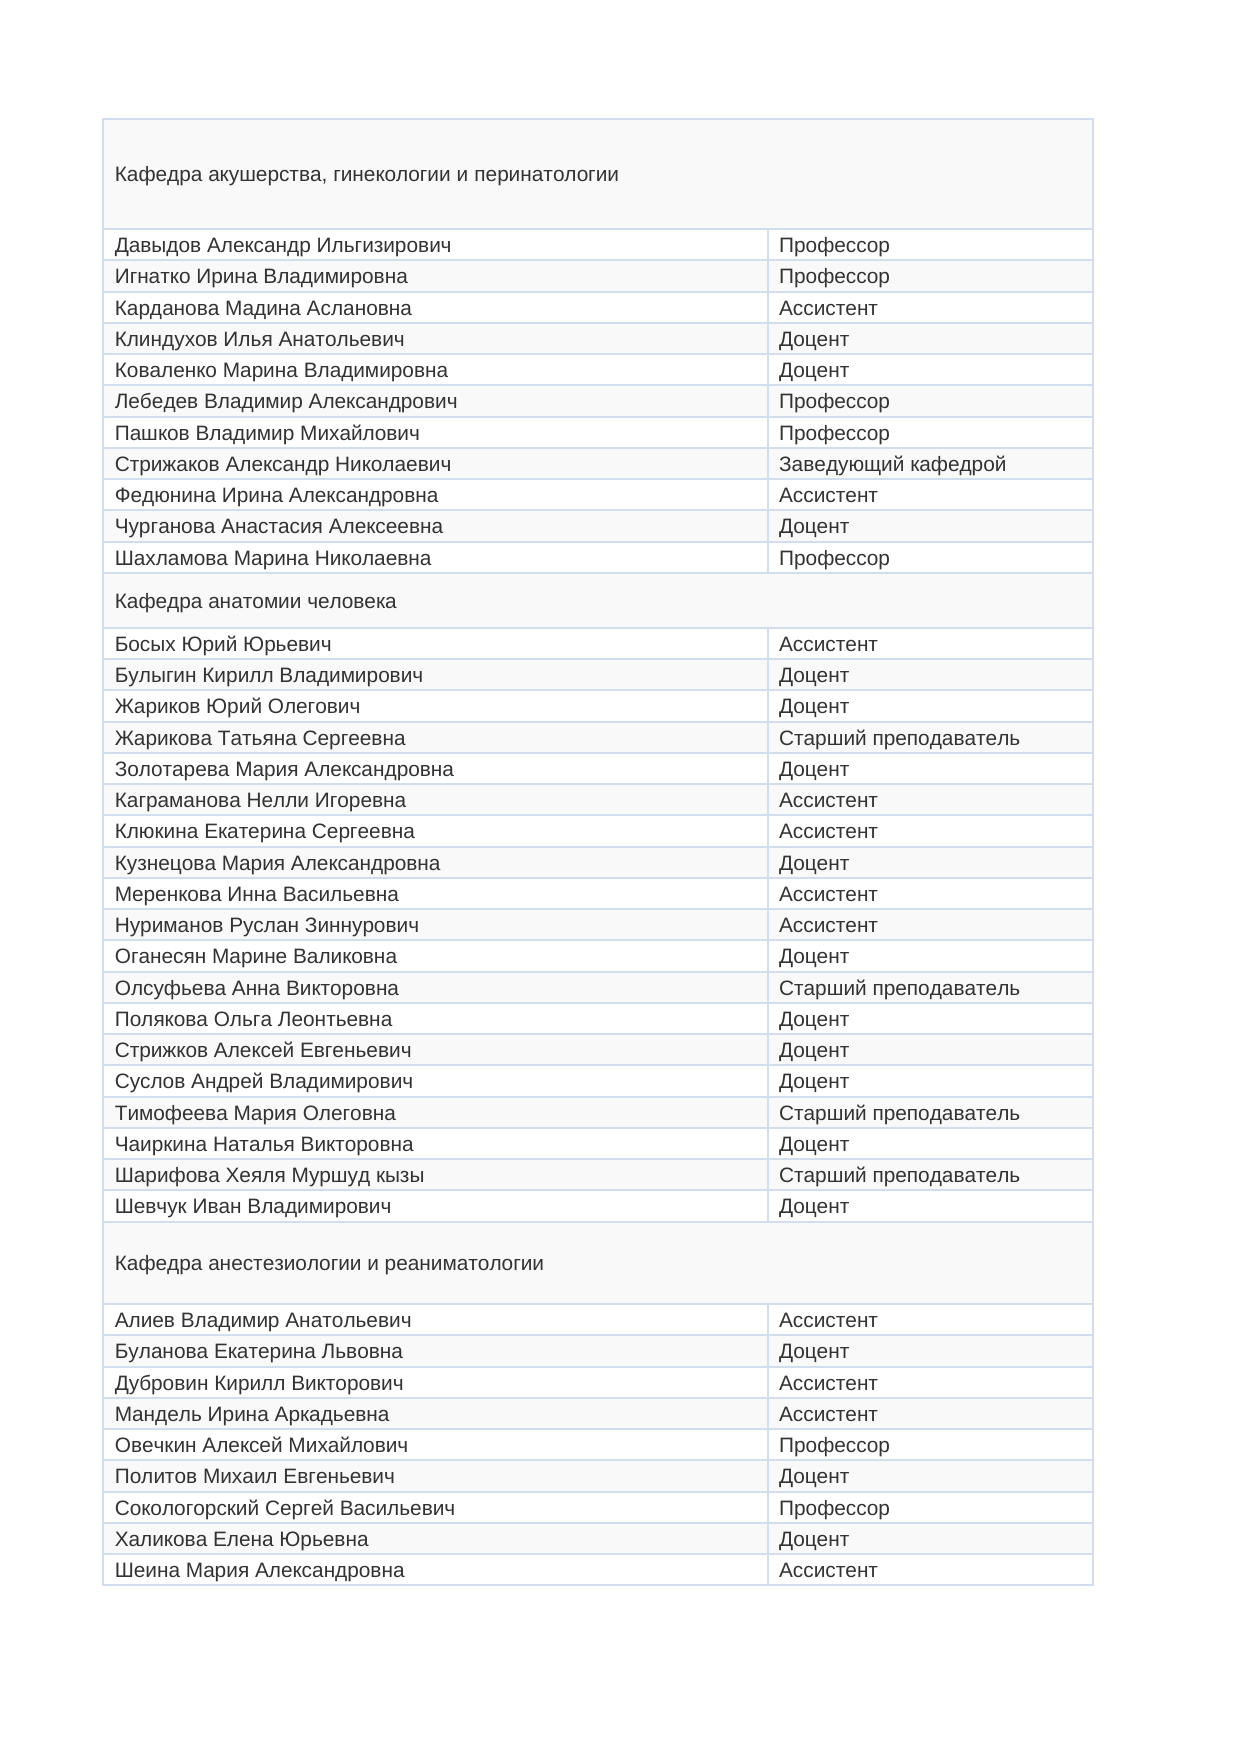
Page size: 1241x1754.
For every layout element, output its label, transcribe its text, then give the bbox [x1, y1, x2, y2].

table_cell Лебедев Владимир Александрович [104, 386, 767, 416]
table_cell Ассистент [769, 1399, 1092, 1428]
table_cell Шарифова Хеяля Муршуд кызы [104, 1160, 767, 1189]
table_cell Ассистент [769, 879, 1092, 908]
table_cell Доцент [769, 324, 1092, 353]
table_cell Жариков Юрий Олегович [104, 691, 767, 721]
table_cell Доцент [769, 941, 1092, 971]
table_cell Профессор [769, 543, 1092, 572]
table_cell Булыгин Кирилл Владимирович [104, 660, 767, 689]
table_cell Давыдов Александр Ильгизирович [104, 230, 767, 259]
table_cell Ассистент [769, 816, 1092, 846]
table_cell Профессор [769, 1493, 1092, 1522]
table_cell Полякова Ольга Леонтьевна [104, 1004, 767, 1033]
table_cell Доцент [769, 355, 1092, 384]
table_cell Босых Юрий Юрьевич [104, 629, 767, 658]
table_cell Профессор [769, 418, 1092, 447]
table_cell Тимофеева Мария Олеговна [104, 1098, 767, 1127]
table_cell Жарикова Татьяна Сергеевна [104, 723, 767, 752]
table_cell Стрижков Алексей Евгеньевич [104, 1035, 767, 1064]
table_cell Меренкова Инна Васильевна [104, 879, 767, 908]
table_cell Ассистент [769, 1368, 1092, 1397]
table_cell Халикова Елена Юрьевна [104, 1524, 767, 1553]
table_cell Алиев Владимир Анатольевич [104, 1305, 767, 1334]
table_cell Ассистент [769, 1555, 1092, 1584]
table_cell Доцент [769, 1004, 1092, 1033]
table_cell Профессор [769, 230, 1092, 259]
table_cell Олсуфьева Анна Викторовна [104, 973, 767, 1002]
table_cell Доцент [769, 1035, 1092, 1064]
table_cell Кафедра анатомии человека [104, 574, 1092, 627]
table_cell Доцент [769, 660, 1092, 689]
table_cell Ассистент [769, 1305, 1092, 1334]
table_cell Кафедра акушерства, гинекологии и перинатологии [104, 120, 1092, 228]
table_cell Буланова Екатерина Львовна [104, 1336, 767, 1366]
table_cell Чурганова Анастасия Алексеевна [104, 511, 767, 541]
table_cell Суслов Андрей Владимирович [104, 1066, 767, 1096]
table_cell Федюнина Ирина Александровна [104, 480, 767, 509]
table_cell Шевчук Иван Владимирович [104, 1191, 767, 1221]
table_cell Чаиркина Наталья Викторовна [104, 1129, 767, 1158]
table_cell Шахламова Марина Николаевна [104, 543, 767, 572]
table_cell Профессор [769, 386, 1092, 416]
table_cell Сокологорский Сергей Васильевич [104, 1493, 767, 1522]
table_cell Старший преподаватель [769, 1098, 1092, 1127]
table_cell Ассистент [769, 785, 1092, 814]
table_cell Доцент [769, 1191, 1092, 1221]
table_cell Доцент [769, 691, 1092, 721]
table_cell Коваленко Марина Владимировна [104, 355, 767, 384]
table_cell Шеина Мария Александровна [104, 1555, 767, 1584]
table_cell Кафедра анестезиологии и реаниматологии [104, 1223, 1092, 1303]
table_cell Политов Михаил Евгеньевич [104, 1461, 767, 1491]
table_cell Доцент [769, 754, 1092, 783]
table_cell Старший преподаватель [769, 973, 1092, 1002]
table_cell Доцент [769, 511, 1092, 541]
table_cell Ассистент [769, 480, 1092, 509]
table_cell Дубровин Кирилл Викторович [104, 1368, 767, 1397]
table_cell Клиндухов Илья Анатольевич [104, 324, 767, 353]
table_cell Доцент [769, 1524, 1092, 1553]
table_cell Старший преподаватель [769, 1160, 1092, 1189]
table_cell Мандель Ирина Аркадьевна [104, 1399, 767, 1428]
table_cell Пашков Владимир Михайлович [104, 418, 767, 447]
table_cell Карданова Мадина Аслановна [104, 293, 767, 322]
table_cell Доцент [769, 1129, 1092, 1158]
table_cell Заведующий кафедрой [769, 449, 1092, 478]
table_cell Клюкина Екатерина Сергеевна [104, 816, 767, 846]
table_cell Золотарева Мария Александровна [104, 754, 767, 783]
table_cell Ассистент [769, 910, 1092, 939]
table_cell Кузнецова Мария Александровна [104, 848, 767, 877]
table_cell Ассистент [769, 293, 1092, 322]
table_cell Ассистент [769, 629, 1092, 658]
table_cell Каграманова Нелли Игоревна [104, 785, 767, 814]
table_cell Доцент [769, 1461, 1092, 1491]
table_cell Оганесян Марине Валиковна [104, 941, 767, 971]
table_cell Нуриманов Руслан Зиннурович [104, 910, 767, 939]
table_cell Стрижаков Александр Николаевич [104, 449, 767, 478]
table_cell Доцент [769, 1066, 1092, 1096]
table_cell Доцент [769, 848, 1092, 877]
table_cell Игнатко Ирина Владимировна [104, 261, 767, 291]
table_cell Профессор [769, 261, 1092, 291]
table_cell Доцент [769, 1336, 1092, 1366]
table_cell Старший преподаватель [769, 723, 1092, 752]
table_cell Овечкин Алексей Михайлович [104, 1430, 767, 1459]
table_cell Профессор [769, 1430, 1092, 1459]
